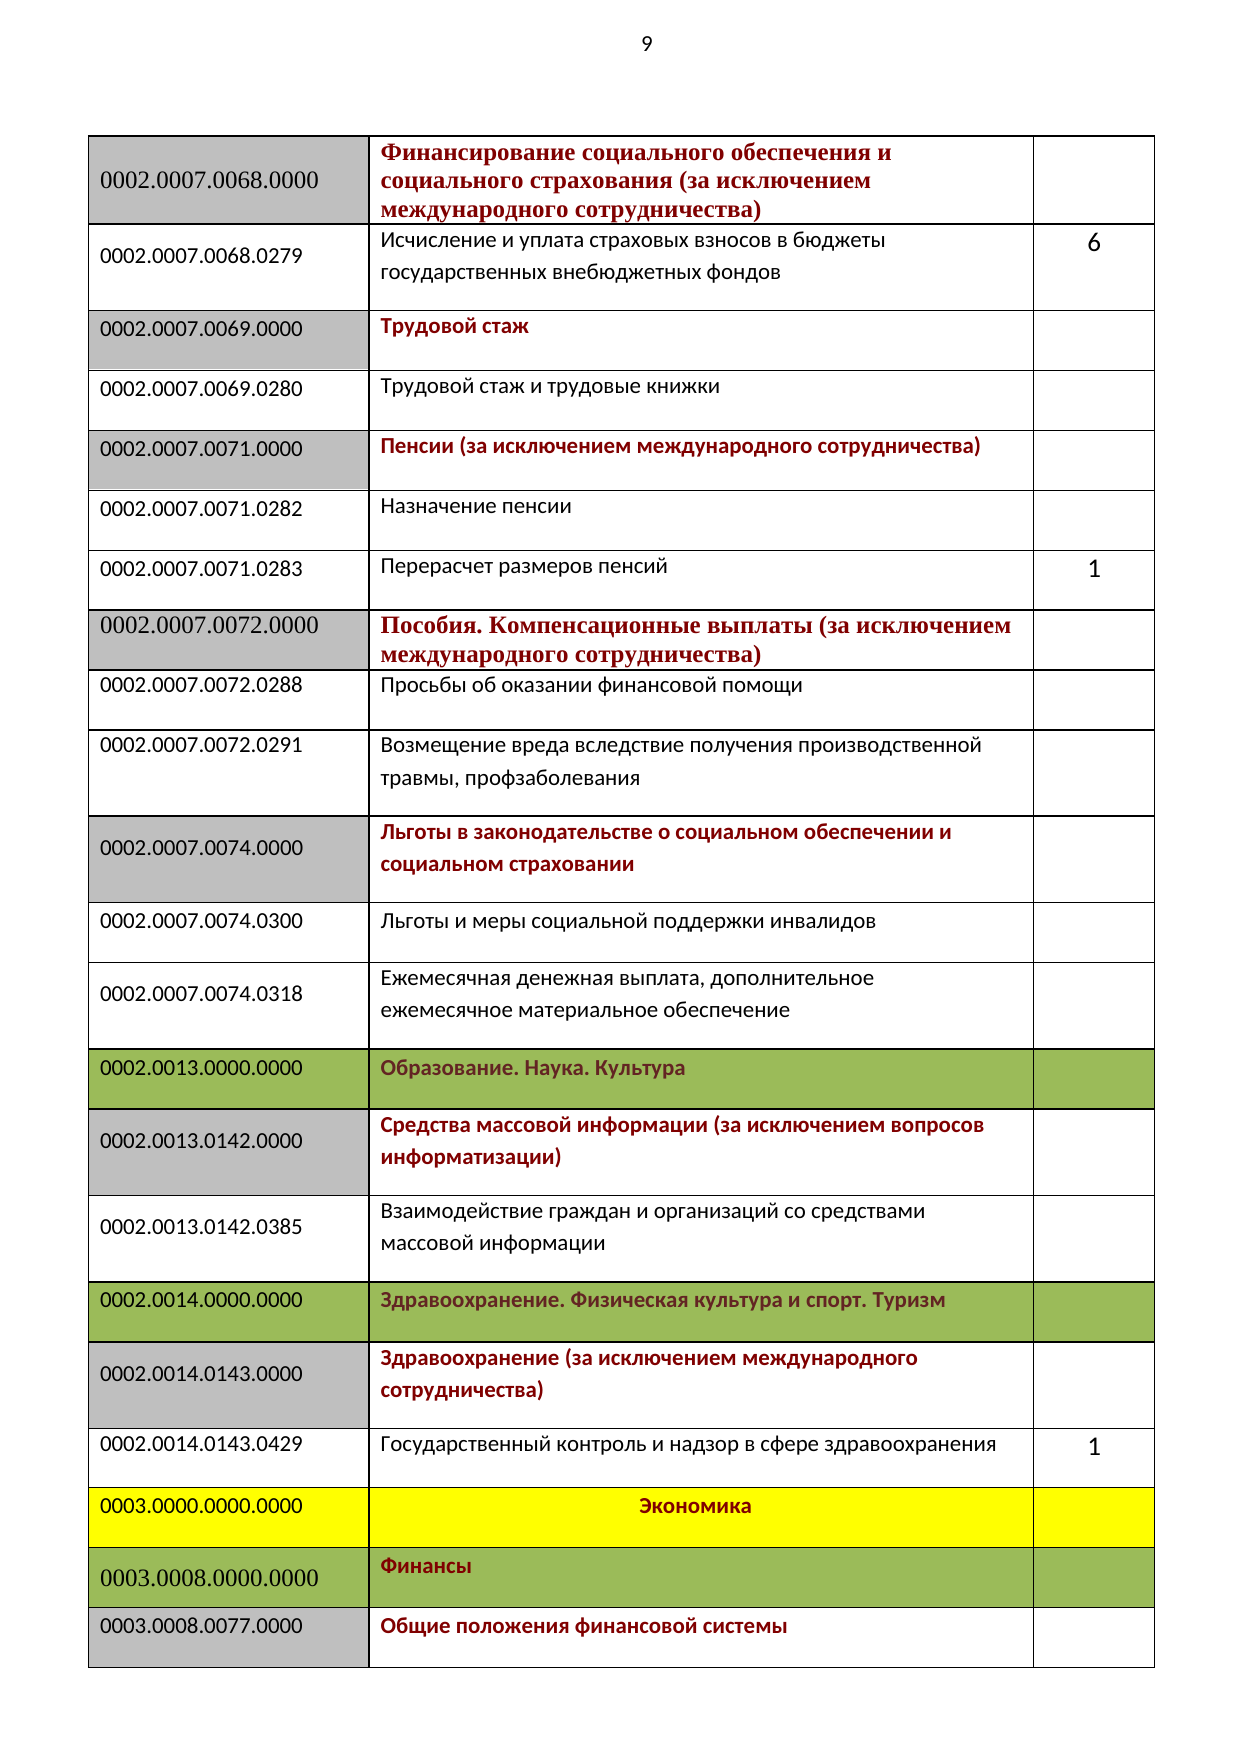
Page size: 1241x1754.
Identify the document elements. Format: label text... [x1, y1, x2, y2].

table_cell [1034, 1548, 1154, 1607]
table_cell 1 [1034, 1429, 1154, 1487]
table_cell Назначение пенсии [370, 491, 1033, 549]
table_cell [1034, 311, 1154, 369]
table_cell Льготы и меры социальной поддержки инвалидов [370, 903, 1033, 962]
table_cell [1034, 1110, 1154, 1195]
table_cell 0002.0007.0072.0288 [89, 671, 368, 729]
table_cell 0002.0014.0143.0000 [89, 1343, 368, 1428]
table_cell [1034, 611, 1154, 669]
table_cell [1034, 963, 1154, 1048]
table_cell [1034, 1196, 1154, 1281]
table_cell 0002.0007.0071.0000 [89, 431, 368, 489]
table_cell 0002.0007.0074.0000 [89, 817, 368, 902]
table_cell Экономика [370, 1488, 1033, 1547]
table_cell Перерасчет размеров пенсий [370, 551, 1033, 609]
table_cell 6 [1034, 225, 1154, 309]
table_cell [1034, 671, 1154, 729]
table_cell Просьбы об оказании финансовой помощи [370, 671, 1033, 729]
table_cell Возмещение вреда вследствие получения производственной травмы, профзаболевания [370, 731, 1033, 815]
table_cell 0002.0013.0142.0385 [89, 1196, 368, 1281]
table_cell [1034, 731, 1154, 815]
table_cell Здравоохранение (за исключением международного сотрудничества) [370, 1343, 1033, 1428]
table_cell 0002.0007.0069.0000 [89, 311, 368, 369]
table_cell [1034, 371, 1154, 429]
table_cell Трудовой стаж и трудовые книжки [370, 371, 1033, 429]
table_cell 0002.0014.0000.0000 [89, 1283, 368, 1341]
table_cell [1034, 137, 1154, 223]
table_cell [1034, 1608, 1154, 1667]
table_cell Льготы в законодательстве о социальном обеспечении и социальном страховании [370, 817, 1033, 902]
table_cell 0002.0013.0142.0000 [89, 1110, 368, 1195]
table_cell Пособия. Компенсационные выплаты (за исключением международного сотрудничества) [370, 611, 1033, 669]
table_cell Пенсии (за исключением международного сотрудничества) [370, 431, 1033, 489]
table_cell [1034, 1283, 1154, 1341]
table_cell Средства массовой информации (за исключением вопросов информатизации) [370, 1110, 1033, 1195]
table_cell [1034, 491, 1154, 549]
table_cell Финансирование социального обеспечения и социального страхования (за исключением международного сотрудничества) [370, 137, 1033, 223]
table_cell Государственный контроль и надзор в сфере здравоохранения [370, 1429, 1033, 1487]
table_cell 0002.0007.0069.0280 [89, 371, 368, 429]
table_cell 0003.0008.0000.0000 [89, 1548, 368, 1607]
table_cell Исчисление и уплата страховых взносов в бюджеты государственных внебюджетных фондов [370, 225, 1033, 309]
table_cell [1034, 431, 1154, 489]
table_cell [1034, 1343, 1154, 1428]
table_cell 0002.0007.0068.0000 [89, 137, 368, 223]
table_cell 0002.0013.0000.0000 [89, 1050, 368, 1108]
table_cell Финансы [370, 1548, 1033, 1607]
table_cell Здравоохранение. Физическая культура и спорт. Туризм [370, 1283, 1033, 1341]
table_cell 0002.0007.0068.0279 [89, 225, 368, 309]
table_cell 0002.0007.0072.0000 [89, 611, 368, 669]
table_cell 0002.0014.0143.0429 [89, 1429, 368, 1487]
table_cell [1034, 903, 1154, 962]
table_cell 0003.0008.0077.0000 [89, 1608, 368, 1667]
table_cell [1034, 1488, 1154, 1547]
table_cell 0003.0000.0000.0000 [89, 1488, 368, 1547]
table_cell Образование. Наука. Культура [370, 1050, 1033, 1108]
table_cell 0002.0007.0071.0283 [89, 551, 368, 609]
table_cell 0002.0007.0071.0282 [89, 491, 368, 549]
table_cell 0002.0007.0074.0300 [89, 903, 368, 962]
table_cell [1034, 1050, 1154, 1108]
table_cell 0002.0007.0072.0291 [89, 731, 368, 815]
table_cell Ежемесячная денежная выплата, дополнительное ежемесячное материальное обеспечение [370, 963, 1033, 1048]
table_cell Общие положения финансовой системы [370, 1608, 1033, 1667]
table_cell 1 [1034, 551, 1154, 609]
table_cell Взаимодействие граждан и организаций со средствами массовой информации [370, 1196, 1033, 1281]
table_cell Трудовой стаж [370, 311, 1033, 369]
table_cell 0002.0007.0074.0318 [89, 963, 368, 1048]
table_cell [1034, 817, 1154, 902]
